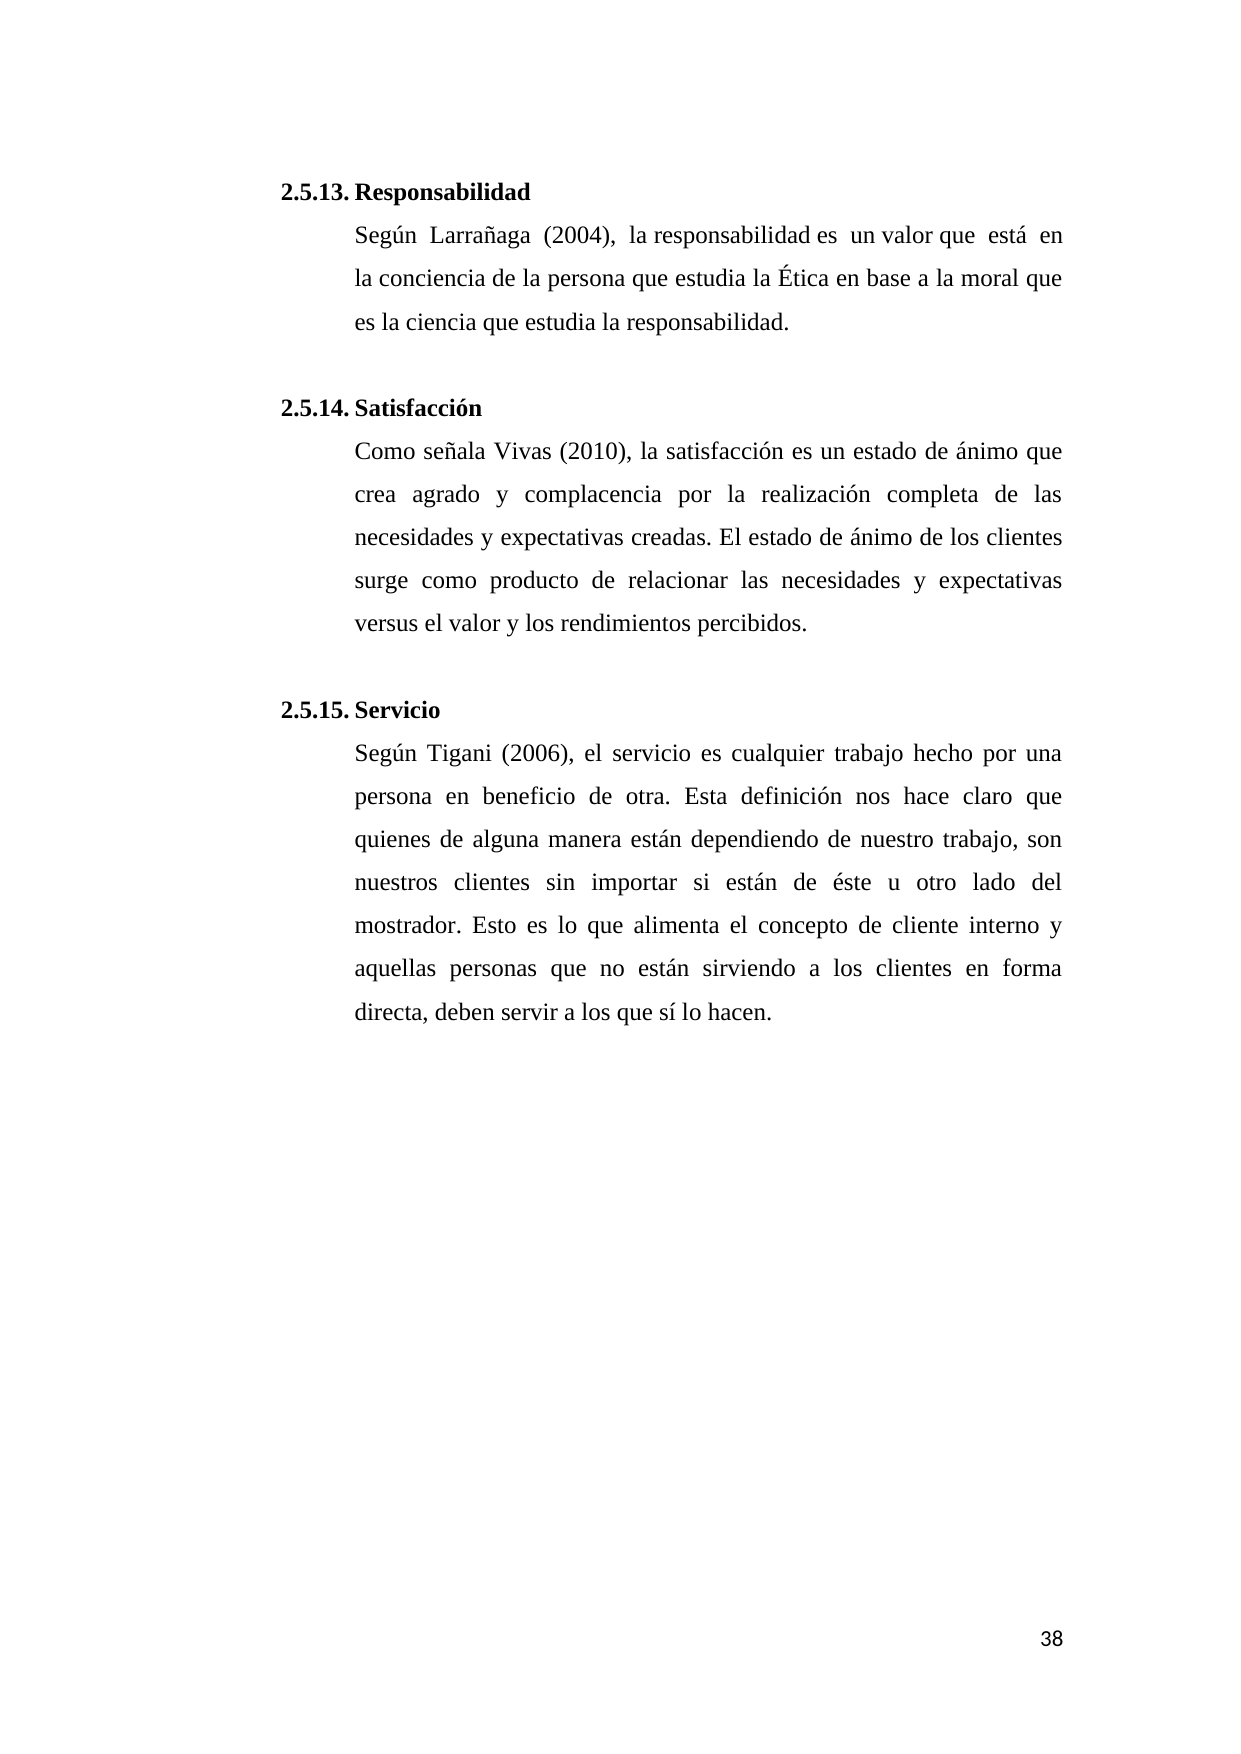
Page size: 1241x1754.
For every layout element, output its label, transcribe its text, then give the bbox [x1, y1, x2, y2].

text Según Larrañaga (2004), la responsabilidad es un valor que está en la conciencia de la persona que estudia la Ética en base a la moral que es la ciencia que estudia la responsabilidad. [354, 220, 1063, 335]
text Como señala Vivas (2010), la satisfacción es un estado de ánimo que crea agrado y complacencia por la realización completa de las necesidades y expectativas creadas. El estado de ánimo de los clientes surge como producto de relacionar las necesidades y expectativas versus el valor y los rendimientos percibidos. [354, 436, 1063, 637]
list Satisfacción [281, 393, 1063, 422]
list Servicio [281, 695, 1063, 723]
list Responsabilidad [281, 177, 1063, 206]
text Según Tigani (2006), el servicio es cualquier trabajo hecho por una persona en beneficio de otra. Esta definición nos hace claro que quienes de alguna manera están dependiendo de nuestro trabajo, son nuestros clientes sin importar si están de éste u otro lado del mostrador. Esto es lo que alimenta el concepto de cliente interno y aquellas personas que no están sirviendo a los clientes en forma directa, deben servir a los que sí lo hacen. [354, 738, 1063, 1025]
